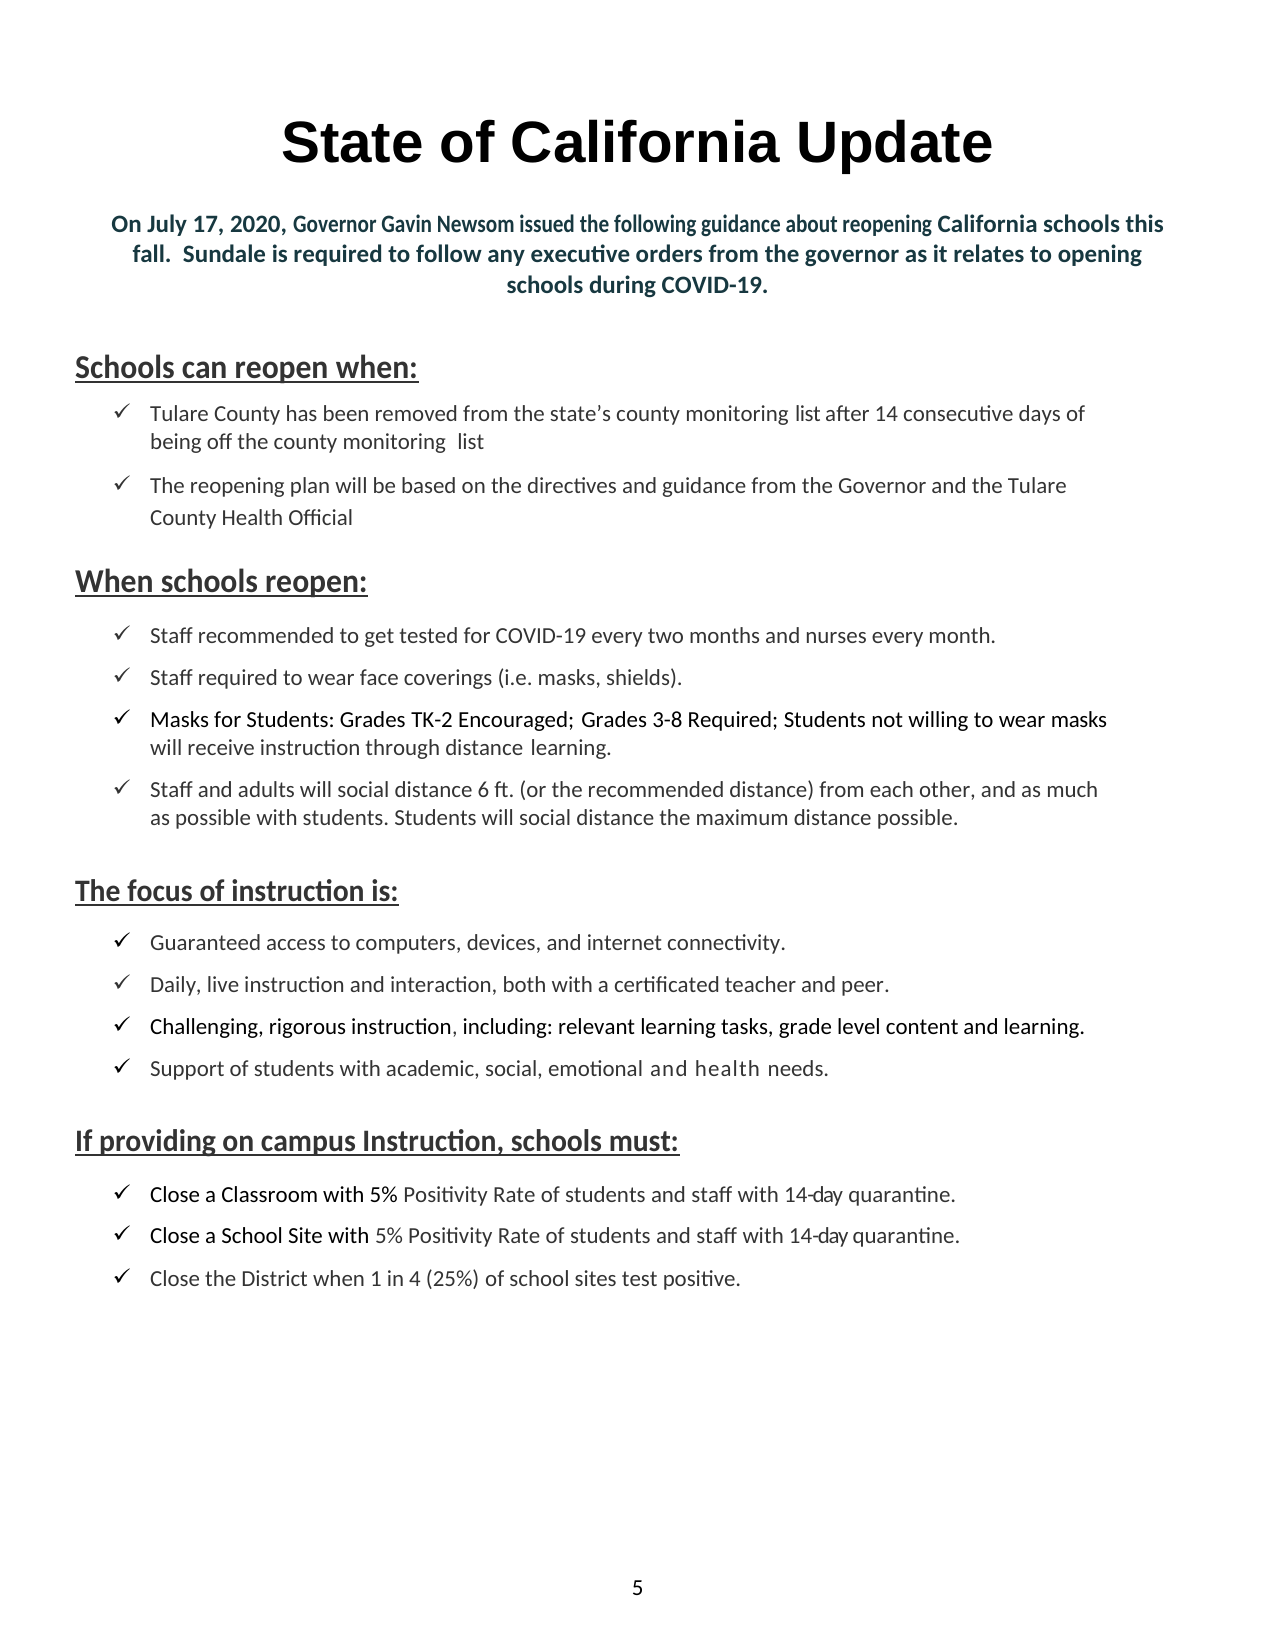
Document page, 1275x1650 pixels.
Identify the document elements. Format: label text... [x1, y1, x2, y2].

list Staff and adults will social distance 6 ft. (or the recommended distance) from each other, and as much as possible with students. Students will social distance the maximum distance possible. [112, 775, 1107, 831]
list Close a School Site with 5% Positivity Rate of students and staff with 14-day quarantine. [112, 1222, 1080, 1250]
list Masks for Students: Grades TK-2 Encouraged; Grades 3-8 Required; Students not willing to wear masks [112, 705, 1275, 733]
list Staff recommended to get tested for COVID-19 every two months and nurses every month. [112, 621, 1107, 649]
list Tulare County has been removed from the state’s county monitoring list after 14 consecutive days of being off the county monitoring list [112, 399, 1125, 455]
list The reopening plan will be based on the directives and guidance from the Governor and the Tulare County Health Official [112, 471, 1125, 531]
text Schools can reopen when: [0, 346, 1275, 387]
text The focus of instruction is: [0, 871, 1275, 909]
text On July 17, 2020, Governor Gavin Newsom issued the following guidance about reopening California schools this fall. Sundale is required to follow any executive orders from the governor as it relates to opening schools during COVID-19. [105, 208, 1170, 299]
list Close a Classroom with 5% Positivity Rate of students and staff with 14-day quarantine. [112, 1180, 1080, 1208]
list Guaranteed access to computers, devices, and internet connectivity. [112, 928, 1275, 956]
text If providing on campus Instruction, schools must: [0, 1121, 1275, 1159]
text When schools reopen: [0, 560, 1275, 601]
text State of California Update [0, 107, 1275, 174]
list will receive instruction through distance learning. [150, 733, 1246, 761]
list Support of students with academic, social, emotional and health needs. [112, 1054, 1226, 1082]
list Challenging, rigorous instruction, including: relevant learning tasks, grade level content and learning. [112, 1012, 1226, 1040]
list Daily, live instruction and interaction, both with a certificated teacher and peer. [112, 970, 1226, 998]
list Staff required to wear face coverings (i.e. masks, shields). [112, 663, 1107, 691]
list Close the District when 1 in 4 (25%) of school sites test positive. [112, 1264, 1080, 1292]
